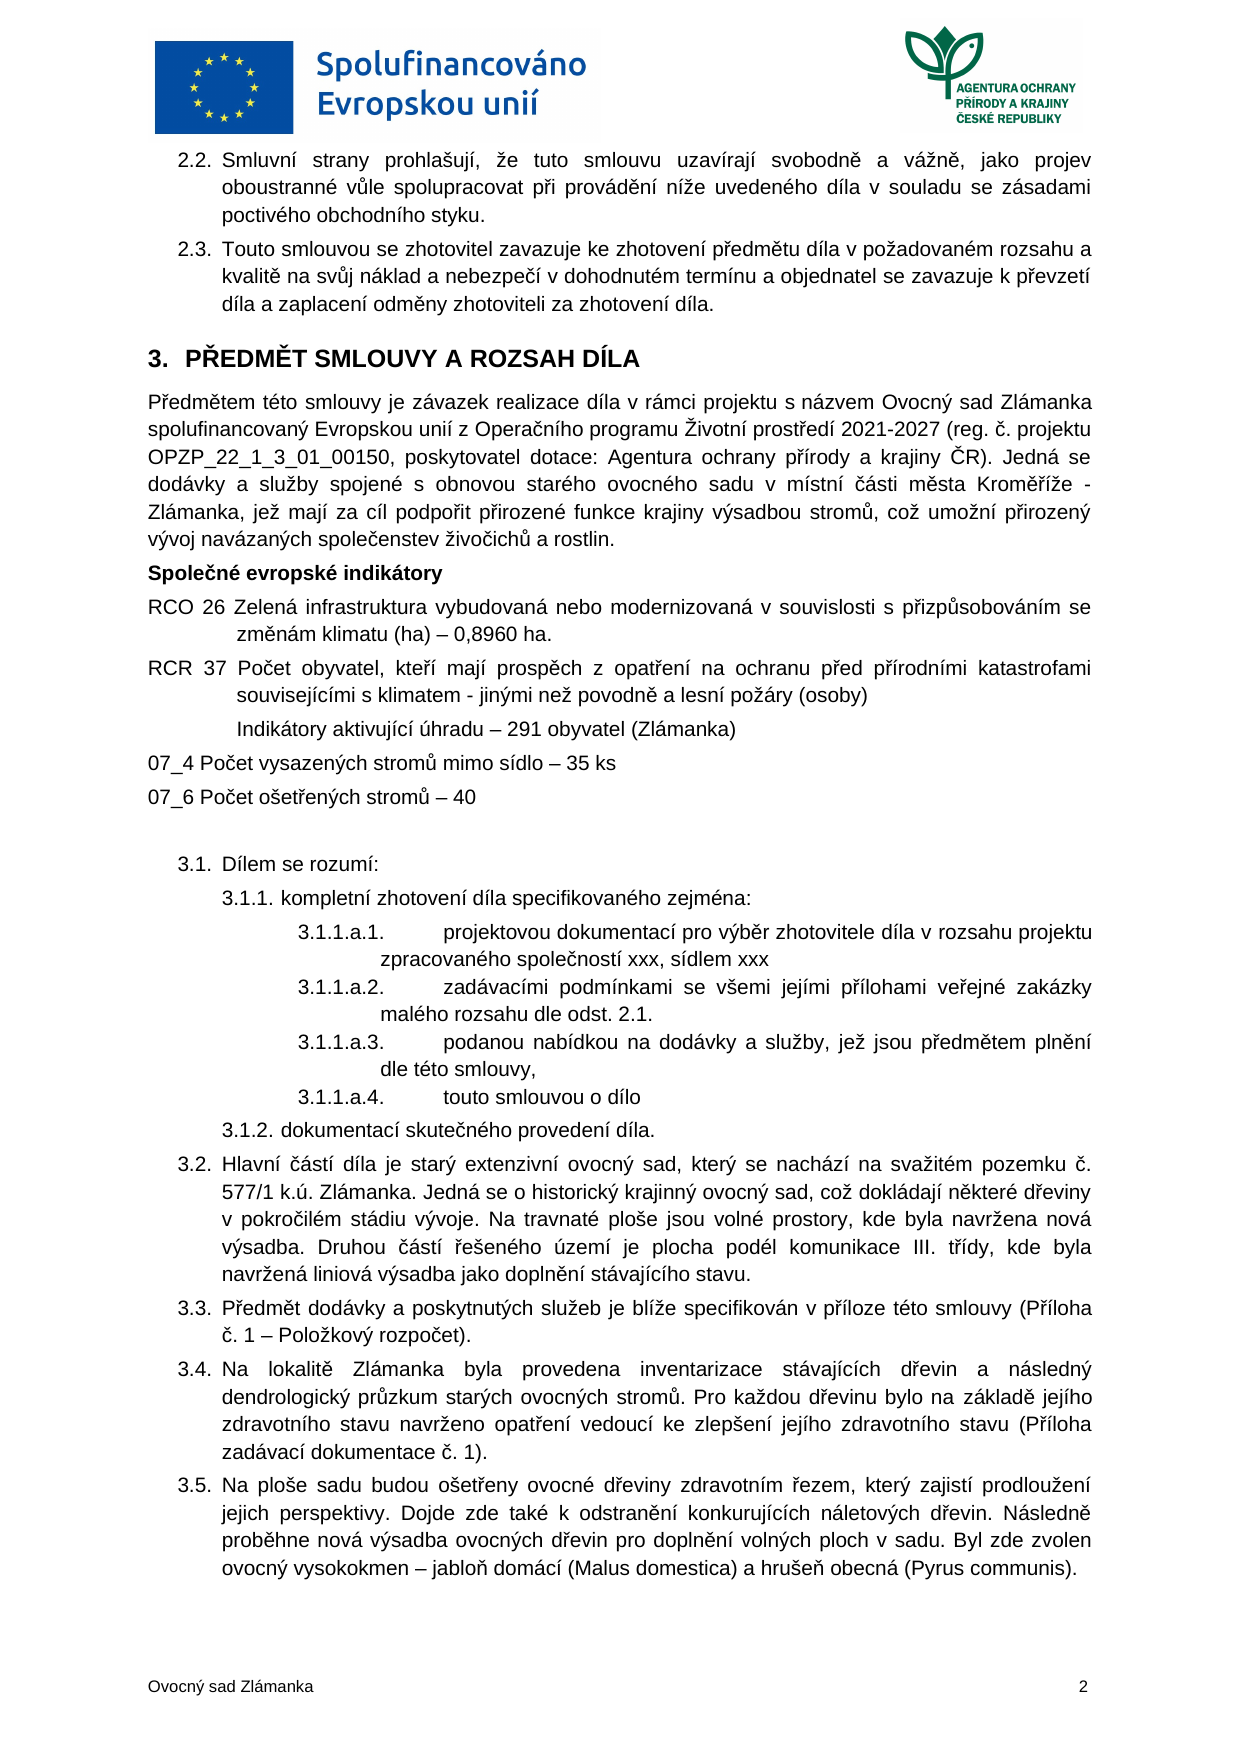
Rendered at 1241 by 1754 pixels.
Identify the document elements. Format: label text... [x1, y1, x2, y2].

list 07_4 Počet vysazených stromů mimo sídlo – 35 ks [148, 751, 1092, 775]
list zadávacími podmínkami se všemi jejími přílohami veřejné zakázky malého rozsahu dle odst. 2.1. [298, 974, 1092, 1026]
text dokumentací skutečného provedení díla. [222, 1118, 1092, 1142]
text Touto smlouvou se zhotovitel zavazuje ke zhotovení předmětu díla v požadovaném rozsahu a kvalitě na svůj náklad a nebezpečí v dohodnutém termínu a objednatel se zavazuje k převzetí díla a zaplacení odměny zhotoviteli za zhotovení díla. [177, 236, 1092, 315]
text Hlavní částí díla je starý extenzivní ovocný sad, který se nachází na svažitém pozemku č. 577/1 k.ú. Zlámanka. Jedná se o historický krajinný ovocný sad, což dokládají některé dřeviny v pokročilém stádiu vývoje. Na travnaté ploše jsou volné prostory, kde byla navržena nová výsadba. Druhou částí řešeného území je plocha podél komunikace III. třídy, kde byla navržená liniová výsadba jako doplnění stávajícího stavu. [177, 1152, 1092, 1286]
text Na lokalitě Zlámanka byla provedena inventarizace stávajících dřevin a následný dendrologický průzkum starých ovocných stromů. Pro každou dřevinu bylo na základě jejího zdravotního stavu navrženo opatření vedoucí ke zlepšení jejího zdravotního stavu (Příloha zadávací dokumentace č. 1). [177, 1357, 1092, 1463]
text Na ploše sadu budou ošetřeny ovocné dřeviny zdravotním řezem, který zajistí prodloužení jejich perspektivy. Dojde zde také k odstranění konkurujících náletových dřevin. Následně proběhne nová výsadba ovocných dřevin pro doplnění volných ploch v sadu. Byl zde zvolen ovocný vysokokmen – jabloň domácí (Malus domestica) a hrušeň obecná (Pyrus communis). [177, 1473, 1092, 1580]
list podanou nabídkou na dodávky a služby, jež jsou předmětem plnění dle této smlouvy, [298, 1029, 1092, 1081]
list RCR 37 Počet obyvatel, kteří mají prospěch z opatření na ochranu před přírodními katastrofami souvisejícími s klimatem - jinými než povodně a lesní požáry (osoby) [148, 656, 1092, 707]
text Smluvní strany prohlašují, že tuto smlouvu uzavírají svobodně a vážně, jako projev oboustranné vůle spolupracovat při provádění níže uvedeného díla v souladu se zásadami poctivého obchodního styku. [177, 148, 1092, 227]
list projektovou dokumentací pro výběr zhotovitele díla v rozsahu projektu zpracovaného společností xxx, sídlem xxx [298, 919, 1092, 971]
list touto smlouvou o dílo [298, 1084, 1092, 1108]
subtitle Předmět smlouvy a rozsah díla [148, 344, 1092, 373]
list Indikátory aktivující úhradu – 291 obyvatel (Zlámanka) [236, 717, 1092, 741]
list Společné evropské indikátory [148, 561, 1092, 585]
picture [900, 18, 1083, 133]
list Předmětem této smlouvy je závazek realizace díla v rámci projektu s názvem Ovocný sad Zlámanka spolufinancovaný Evropskou unií z Operačního programu Životní prostředí 2021-2027 (reg. č. projektu OPZP_22_1_3_01_00150, poskytovatel dotace: Agentura ochrany přírody a krajiny ČR). Jedná se dodávky a služby spojené s obnovou starého ovocného sadu v místní části města Kroměříže - Zlámanka, jež mají za cíl podpořit přirozené funkce krajiny výsadbou stromů, což umožní přirozený vývoj navázaných společenstev živočichů a rostlin. [148, 389, 1092, 551]
text Předmět dodávky a poskytnutých služeb je blíže specifikován v příloze této smlouvy (Příloha č. 1 – Položkový rozpočet). [177, 1296, 1092, 1347]
picture [147, 28, 601, 143]
list RCO 26 Zelená infrastruktura vybudovaná nebo modernizovaná v souvislosti s přizpůsobováním se změnám klimatu (ha) – 0,8960 ha. [148, 594, 1092, 646]
list 07_6 Počet ošetřených stromů – 40 [148, 784, 1092, 808]
text kompletní zhotovení díla specifikovaného zejména: [222, 886, 1092, 910]
text Dílem se rozumí: [177, 852, 1092, 876]
